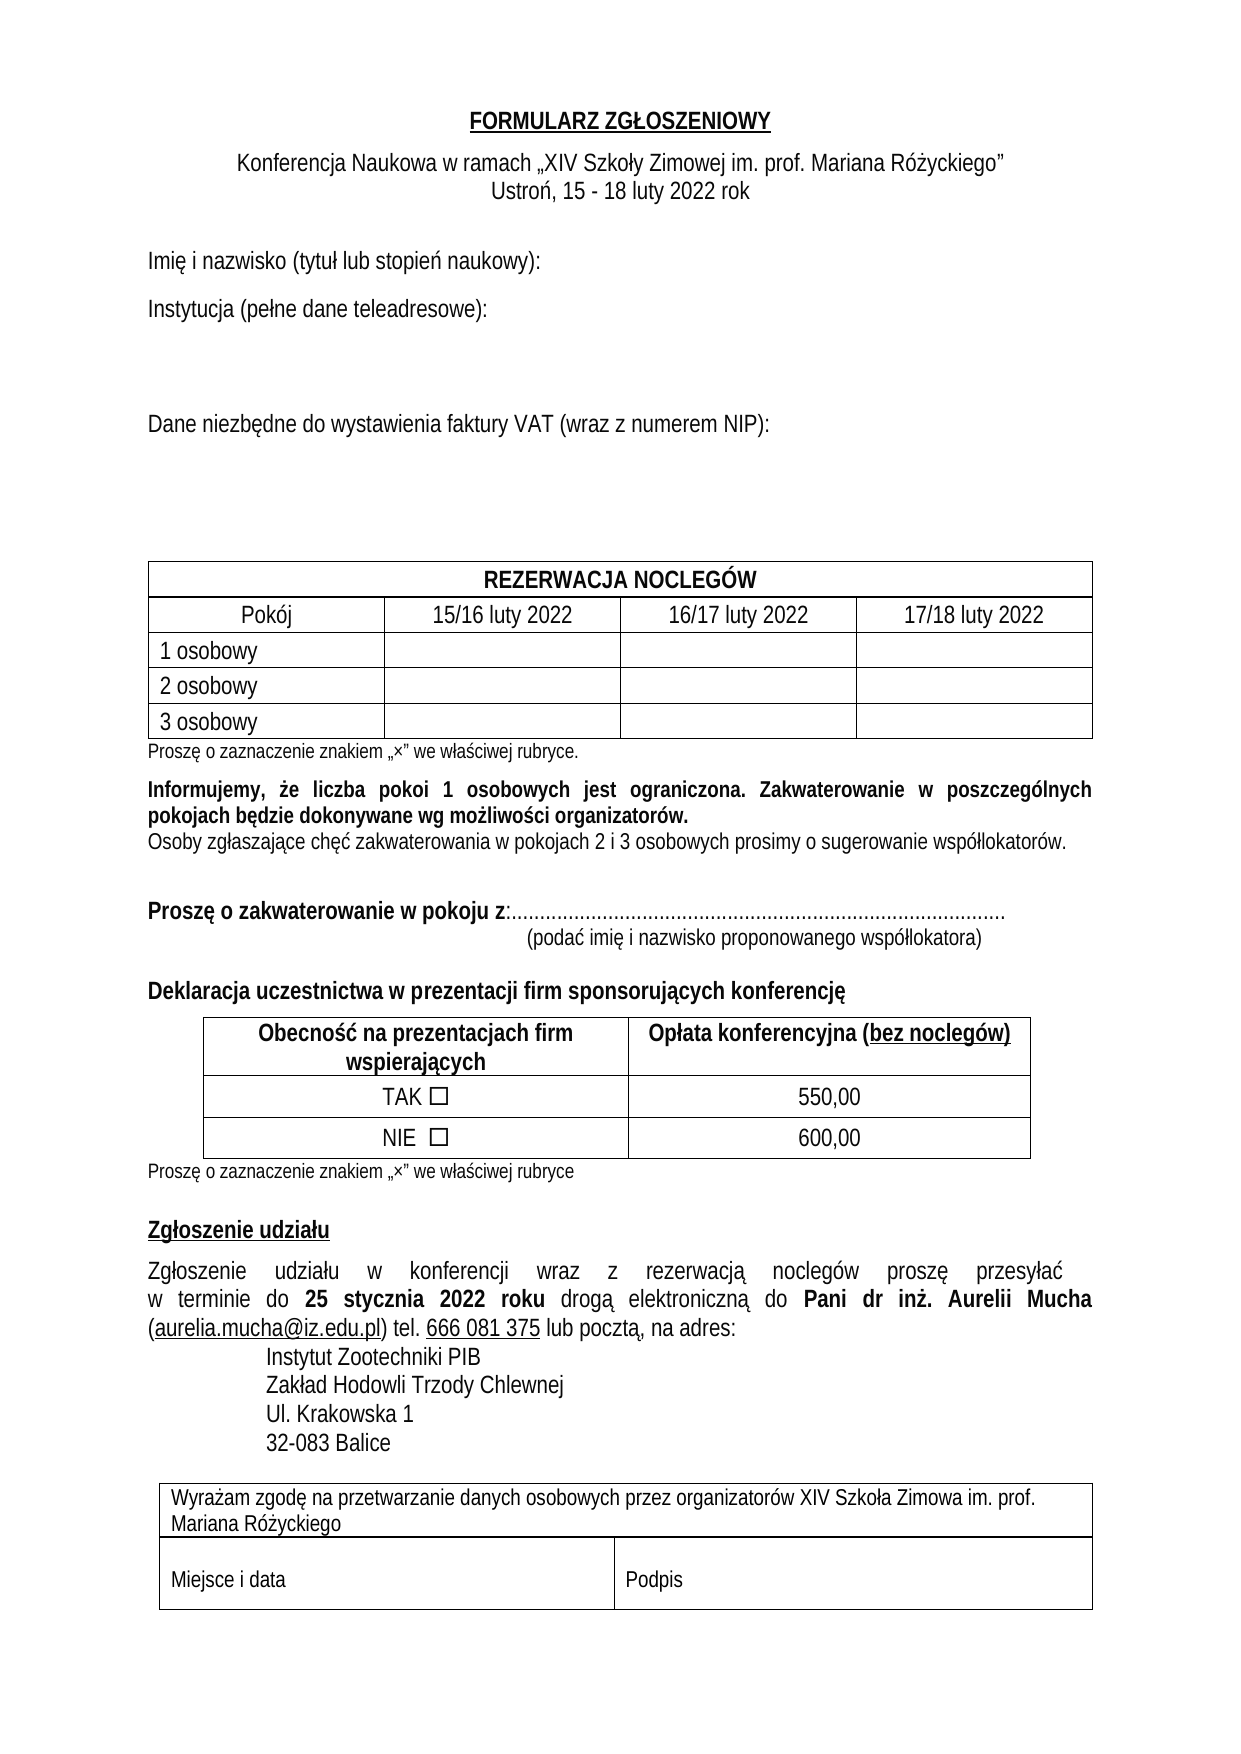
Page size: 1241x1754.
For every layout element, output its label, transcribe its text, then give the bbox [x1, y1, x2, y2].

text Ul. Krakowska 1 [148, 1399, 1092, 1428]
table_header REZERWACJA NOCLEGÓW [149, 562, 1092, 596]
table_cell 600,00 [629, 1118, 1030, 1158]
table_cell [385, 633, 620, 667]
table_cell [621, 704, 856, 738]
text FORMULARZ ZGŁOSZENIOWY [148, 106, 1092, 135]
text Konferencja Naukowa w ramach „XIV Szkoły Zimowej im. prof. Mariana Różyckiego” [148, 147, 1092, 176]
table_header Opłata konferencyjna (bez noclegów) [629, 1018, 1030, 1075]
text Zgłoszenie udziału w konferencji wraz z rezerwacją noclegów proszę przesyłać w terminie do 25 stycznia 2022 roku drogą elektroniczną do Pani dr inż. Aurelii Mucha (aurelia.mucha@iz.edu.pl) tel. 666 081 375 lub pocztą, na adres: [148, 1256, 1092, 1342]
text Deklaracja uczestnictwa w prezentacji firm sponsorujących konferencję [148, 976, 1092, 1004]
text Osoby zgłaszające chęć zakwaterowania w pokojach 2 i 3 osobowych prosimy o sugerowanie współlokatorów. [148, 828, 1092, 854]
table_cell Podpis [615, 1538, 1092, 1609]
text Ustroń, 15 - 18 luty 2022 rok [148, 176, 1092, 205]
text Proszę o zaznaczenie znakiem „×” we właściwej rubryce. [148, 739, 1092, 763]
table_header Wyrażam zgodę na przetwarzanie danych osobowych przez organizatorów XIV Szkoła Zimowa im. prof. Mariana Różyckiego [160, 1484, 1092, 1536]
table_cell 3 osobowy [149, 704, 384, 738]
table_cell 17/18 luty 2022 [857, 598, 1092, 632]
table_cell [621, 633, 856, 667]
table_cell 15/16 luty 2022 [385, 598, 620, 632]
text Informujemy, że liczba pokoi 1 osobowych jest ograniczona. Zakwaterowanie w poszczególnych pokojach będzie dokonywane wg możliwości organizatorów. [148, 776, 1092, 828]
table_cell [621, 668, 856, 703]
text 32-083 Balice [148, 1428, 1092, 1456]
text Instytucja (pełne dane teleadresowe): [148, 294, 1092, 322]
text Proszę o zaznaczenie znakiem „×” we właściwej rubryce [148, 1159, 1092, 1183]
table_cell [385, 704, 620, 738]
text Proszę o zakwaterowanie w pokoju z:....................................................................................... [148, 896, 1092, 924]
text Dane niezbędne do wystawienia faktury VAT (wraz z numerem NIP): [148, 409, 1092, 437]
table_cell 2 osobowy [149, 668, 384, 703]
text Instytut Zootechniki PIB [148, 1342, 1092, 1370]
text Zgłoszenie udziału [148, 1214, 1092, 1243]
table_cell 16/17 luty 2022 [621, 598, 856, 632]
text Zakład Hodowli Trzody Chlewnej [148, 1370, 1092, 1399]
table_cell NIE [204, 1118, 628, 1158]
table_cell 550,00 [629, 1076, 1030, 1117]
text Imię i nazwisko (tytuł lub stopień naukowy): [148, 246, 1092, 274]
table_cell 1 osobowy [149, 633, 384, 667]
table_cell [385, 668, 620, 703]
table_cell Pokój [149, 598, 384, 632]
table_header Obecność na prezentacjach firm wspierających [204, 1018, 628, 1075]
table_cell [857, 633, 1092, 667]
table_cell TAK [204, 1076, 628, 1117]
text (podać imię i nazwisko proponowanego współlokatora) [442, 924, 1092, 951]
table_cell [857, 704, 1092, 738]
table_cell [857, 668, 1092, 703]
table_cell Miejsce i data [160, 1538, 614, 1609]
